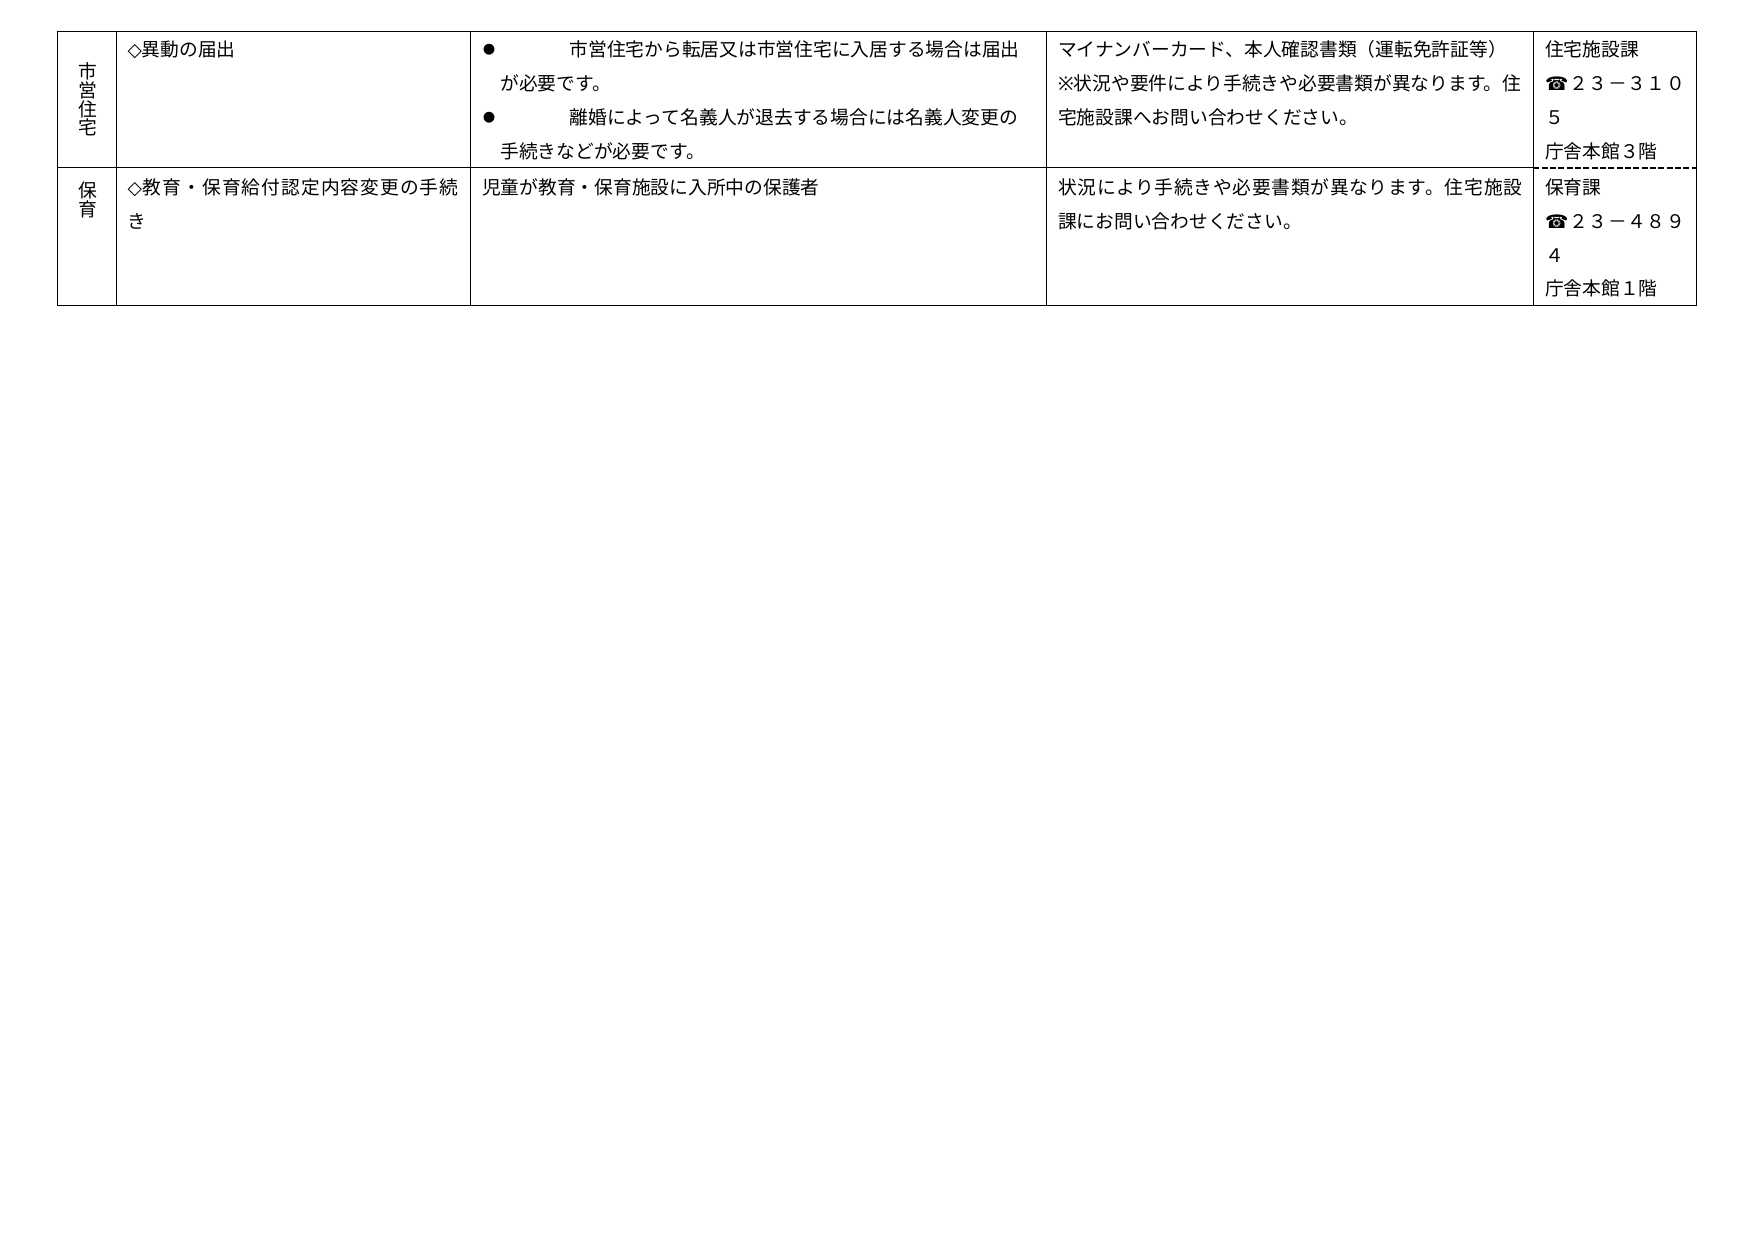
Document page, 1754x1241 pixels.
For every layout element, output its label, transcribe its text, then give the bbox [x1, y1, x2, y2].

table_cell 児童が教育・保育施設に入所中の保護者 [471, 168, 1046, 304]
table_cell ◇異動の届出 [117, 32, 470, 167]
table_cell 状況により手続きや必要書類が異なります。住宅施設課にお問い合わせください。 [1047, 168, 1533, 304]
table_cell マイナンバーカード、本人確認書類（運転免許証等） ※状況や要件により手続きや必要書類が異なります。住宅施設課へお問い合わせください。 [1047, 32, 1533, 167]
table_cell 市営住宅から転居又は市営住宅に入居する場合は届出が必要です。 離婚によって名義人が退去する場合には名義人変更の手続きなどが必要です。 [471, 32, 1046, 167]
table_cell 住宅施設課 ☎２３－３１０５ 庁舎本館３階 [1534, 32, 1696, 167]
table_cell 保育課 ☎２３－４８９４ 庁舎本館１階 [1534, 167, 1696, 304]
table_cell 市営住宅 [58, 32, 116, 167]
table_cell 保育 [58, 168, 116, 304]
table_cell ◇教育・保育給付認定内容変更の手続き [117, 168, 470, 304]
